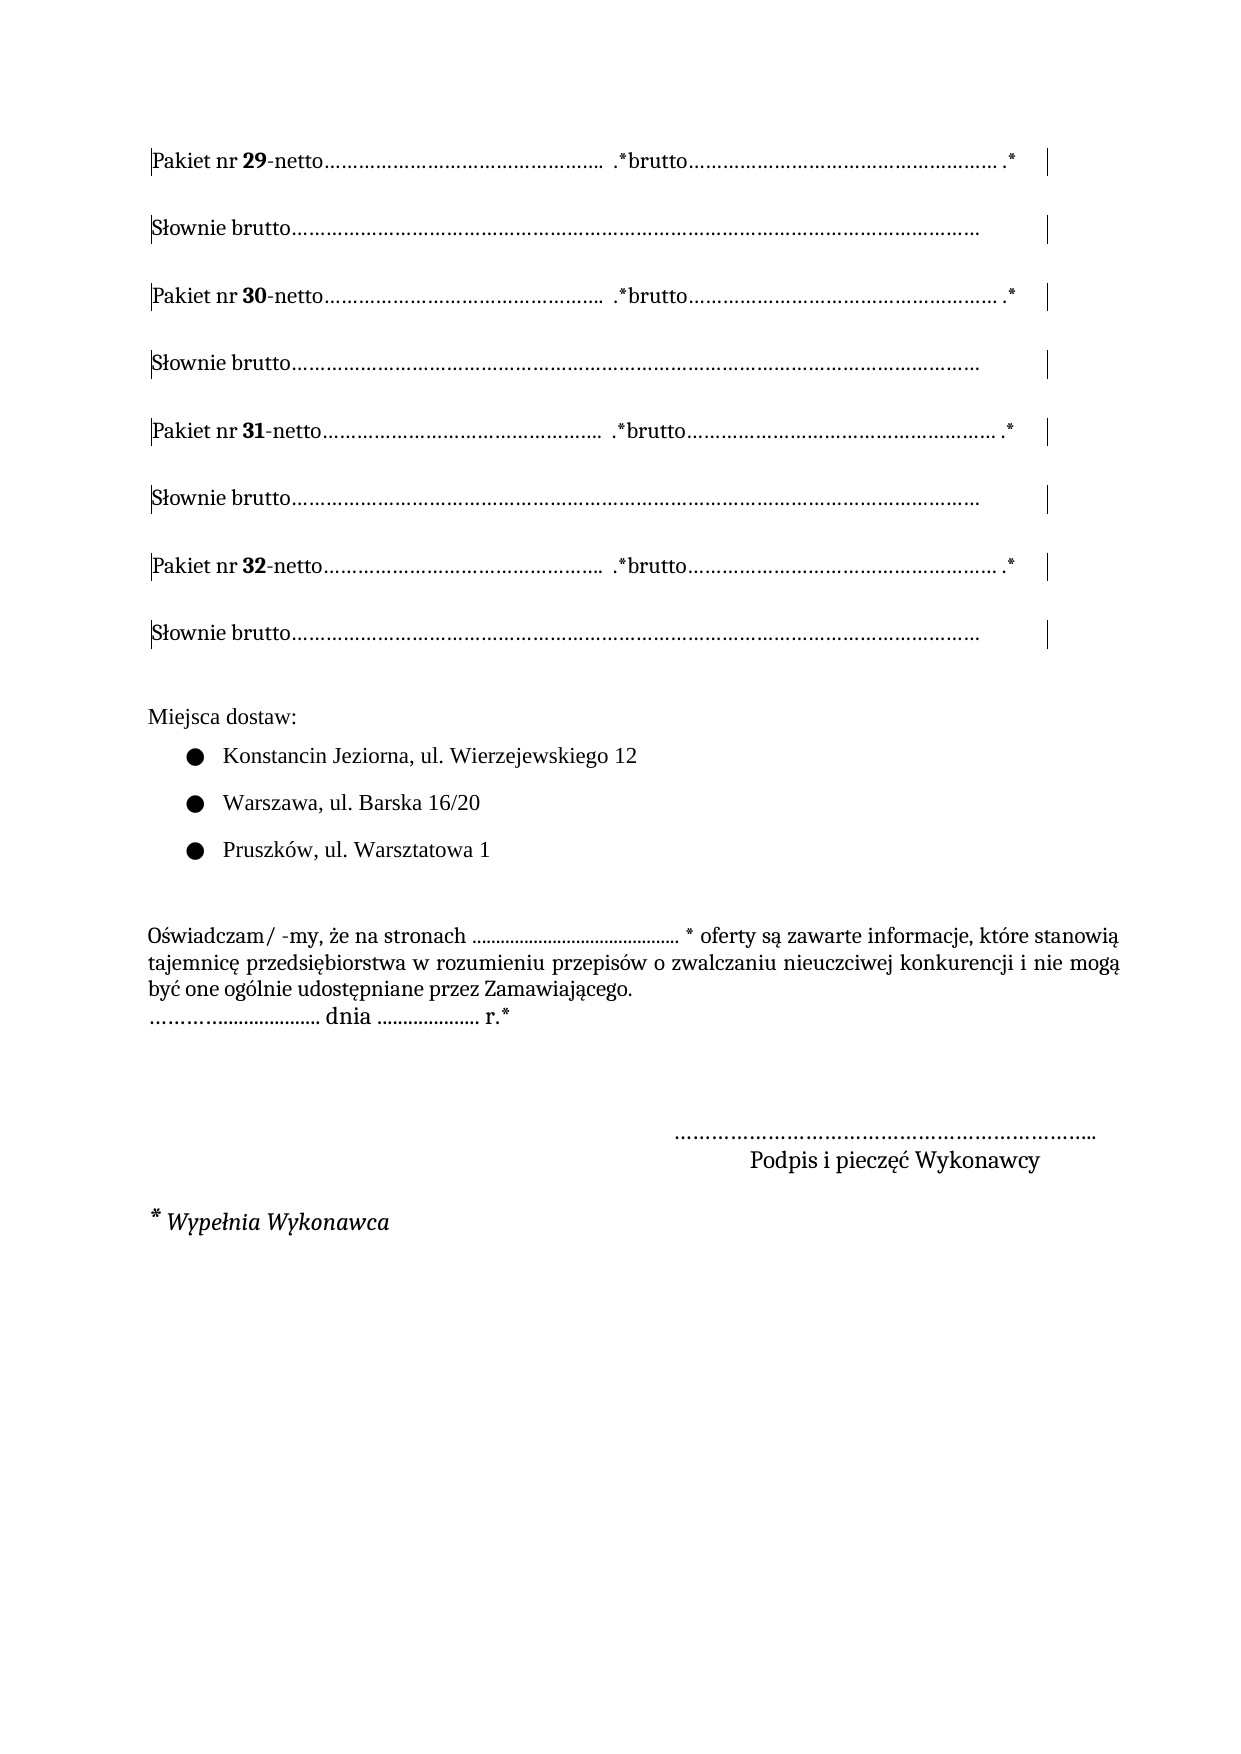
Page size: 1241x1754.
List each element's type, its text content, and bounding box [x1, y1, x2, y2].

text Pakiet nr 30-netto…………………………………………. .*brutto……………………………………………… .* [152, 283, 1047, 311]
text ………………………………………………………….. [148, 1117, 1122, 1146]
text Miejsca dostaw: [148, 703, 1122, 729]
text …………................... dnia .................... r.* [148, 1002, 1122, 1031]
text Pakiet nr 29-netto…………………………………………. .*brutto……………………………………………… .* [152, 148, 1047, 176]
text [152, 215, 1047, 244]
text Słownie brutto………………………………………………………………………………………………………… [152, 350, 1047, 379]
text Oświadczam/ -my, że na stronach ............................................ * oferty są zawarte informacje, które stanowią tajemnicę przedsiębiorstwa w rozumieniu przepisów o zwalczaniu nieuczciwej konkurencji i nie mogą być one ogólnie udostępniane przez Zamawiającego. [148, 923, 1122, 1002]
text Pakiet nr 32-netto…………………………………………. .*brutto……………………………………………… .* [152, 553, 1047, 581]
text Pakiet nr 31-netto…………………………………………. .*brutto……………………………………………… .* [152, 418, 1047, 446]
text Słownie brutto………………………………………………………………………………………………………… [152, 485, 1047, 514]
text Podpis i pieczęć Wykonawcy [148, 1146, 1122, 1174]
list Warszawa, ul. Barska 16/20 [185, 776, 1122, 823]
list Konstancin Jeziorna, ul. Wierzejewskiego 12 [185, 729, 1122, 776]
list Pruszków, ul. Warsztatowa 1 [185, 823, 1122, 870]
text Słownie brutto………………………………………………………………………………………………………… [152, 620, 1047, 649]
text * Wypełnia Wykonawca [148, 1201, 1122, 1239]
